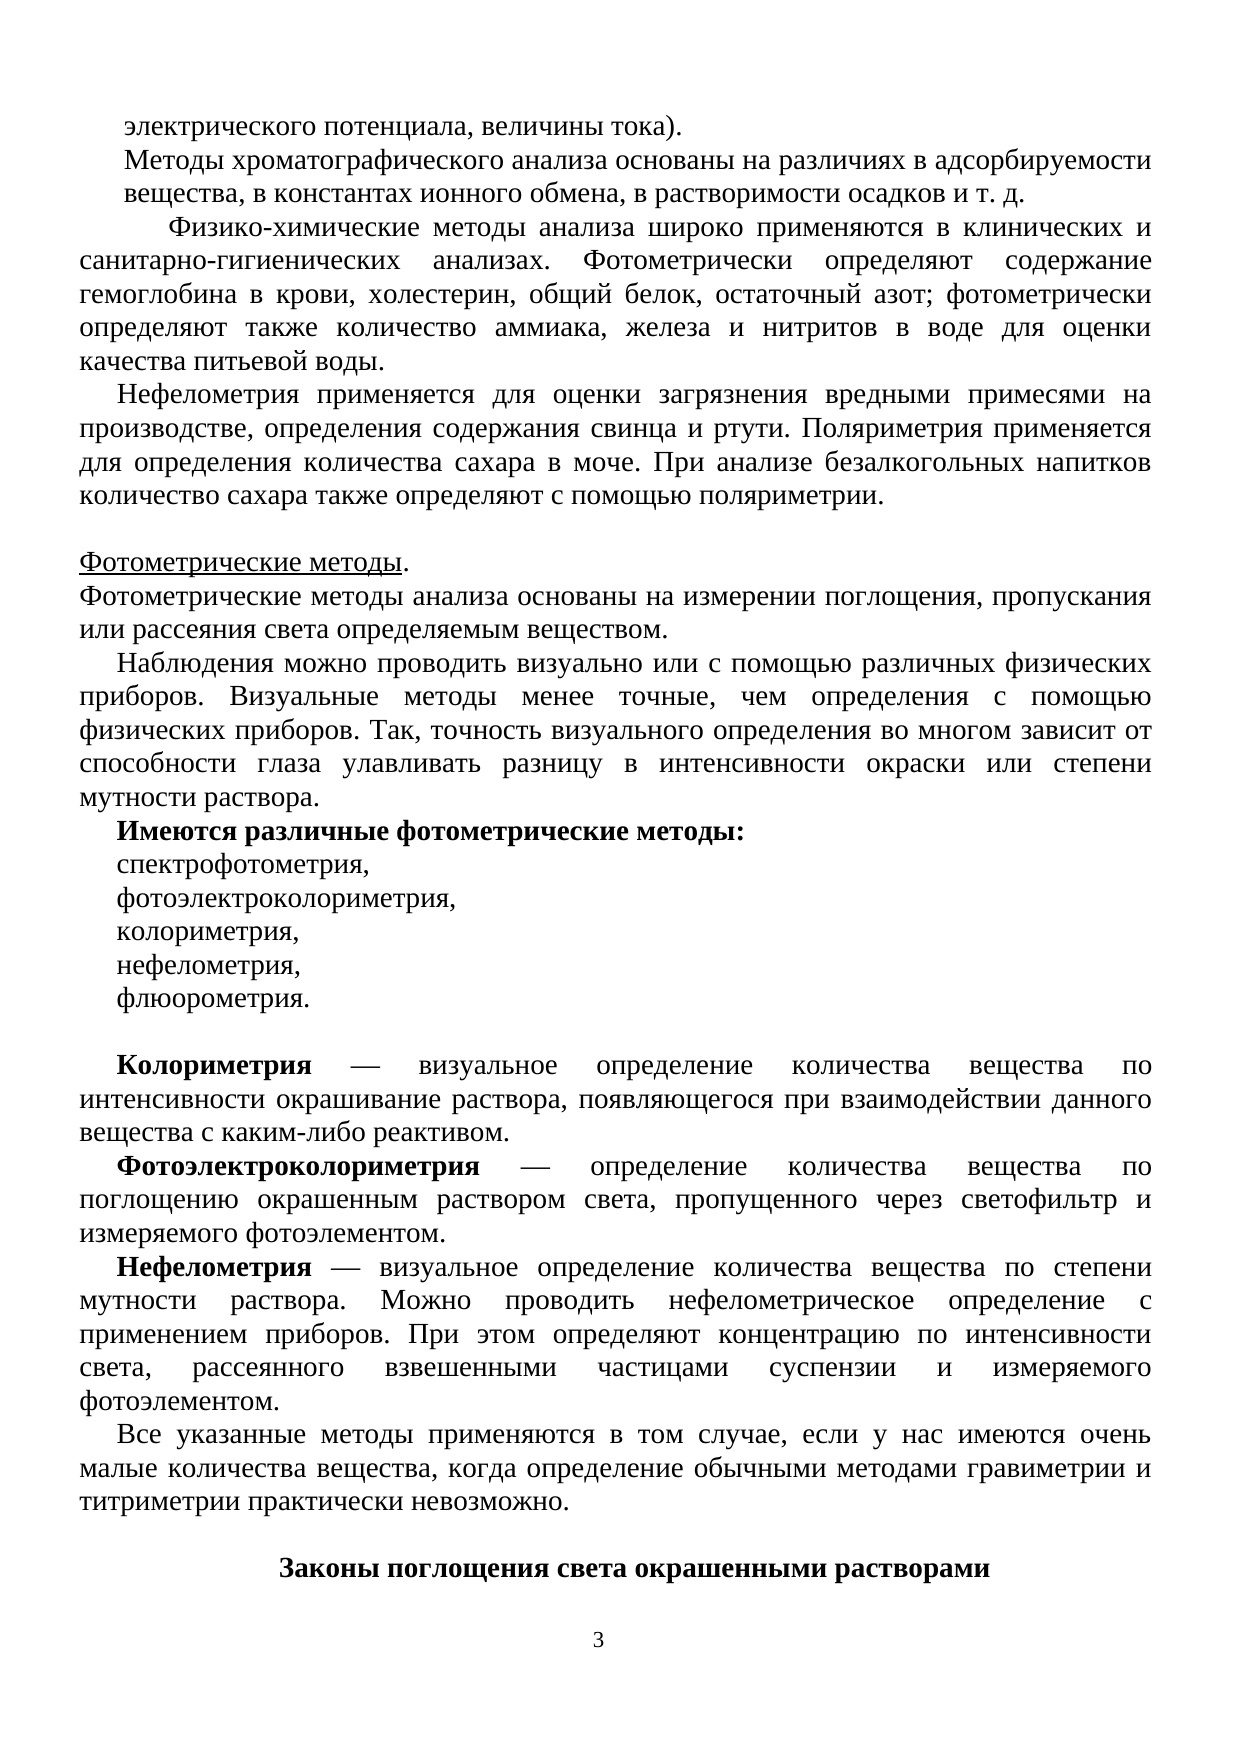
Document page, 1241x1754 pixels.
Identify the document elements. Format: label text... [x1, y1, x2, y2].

text колориметрия, [79, 913, 1153, 947]
text фотоэлектроколориметрия, [79, 880, 1153, 913]
text спектрофотометрия, [79, 846, 1153, 880]
text Колориметрия — визуальное определение количества вещества по интенсивности окрашивание раствора, появляющегося при взаимодействии данного вещества с каким-либо реактивом. [79, 1047, 1153, 1148]
text нефелометрия, [79, 947, 1153, 980]
text флюорометрия. [79, 980, 1153, 1014]
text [123, 108, 1153, 142]
text Физико-химические методы анализа широко применяются в клинических и санитарно-гигиенических анализах. Фотометрически определяют содержание гемоглобина в крови, холестерин, общий белок, остаточный азот; фотометрически определяют также количество аммиака, железа и нитритов в воде для оценки качества питьевой воды. [79, 209, 1153, 377]
text Нефелометрия — визуальное определение количества вещества по степени мутности раствора. Можно проводить нефелометрическое определение с применением приборов. При этом определяют концентрацию по интенсивности света, рассеянного взвешенными частицами суспензии и измеряемого фотоэлементом. [79, 1249, 1153, 1416]
text Фотоэлектроколориметрия — определение количества вещества по поглощению окрашенным раствором света, пропущенного через светофильтр и измеряемого фотоэлементом. [79, 1148, 1153, 1249]
text Фотометрические методы анализа основаны на измерении поглощения, пропускания или рассеяния света определяемым веществом. [79, 578, 1153, 645]
text Нефелометрия применяется для оценки загрязнения вредными примесями на производстве, определения содержания свинца и ртути. Поляриметрия применяется для определения количества сахара в моче. При анализе безалкогольных напитков количество сахара также определяют с помощью поляриметрии. [79, 377, 1153, 511]
text Законы поглощения света окрашенными растворами [79, 1551, 1153, 1584]
text Методы хроматографического анализа основаны на различиях в адсорбируемости вещества, в константах ионного обмена, в растворимости осадков и т. д. [123, 142, 1153, 209]
text Фотометрические методы. [79, 544, 1153, 578]
text Наблюдения можно проводить визуально или с помощью различных физических приборов. Визуальные методы менее точные, чем определения с помощью физических приборов. Так, точность визуального определения во многом зависит от способности глаза улавливать разницу в интенсивности окраски или степени мутности раствора. [79, 645, 1153, 813]
text Имеются различные фотометрические методы: [79, 813, 1153, 846]
text Все указанные методы применяются в том случае, если у нас имеются очень малые количества вещества, когда определение обычными методами гравиметрии и титриметрии практически невозможно. [79, 1416, 1153, 1517]
